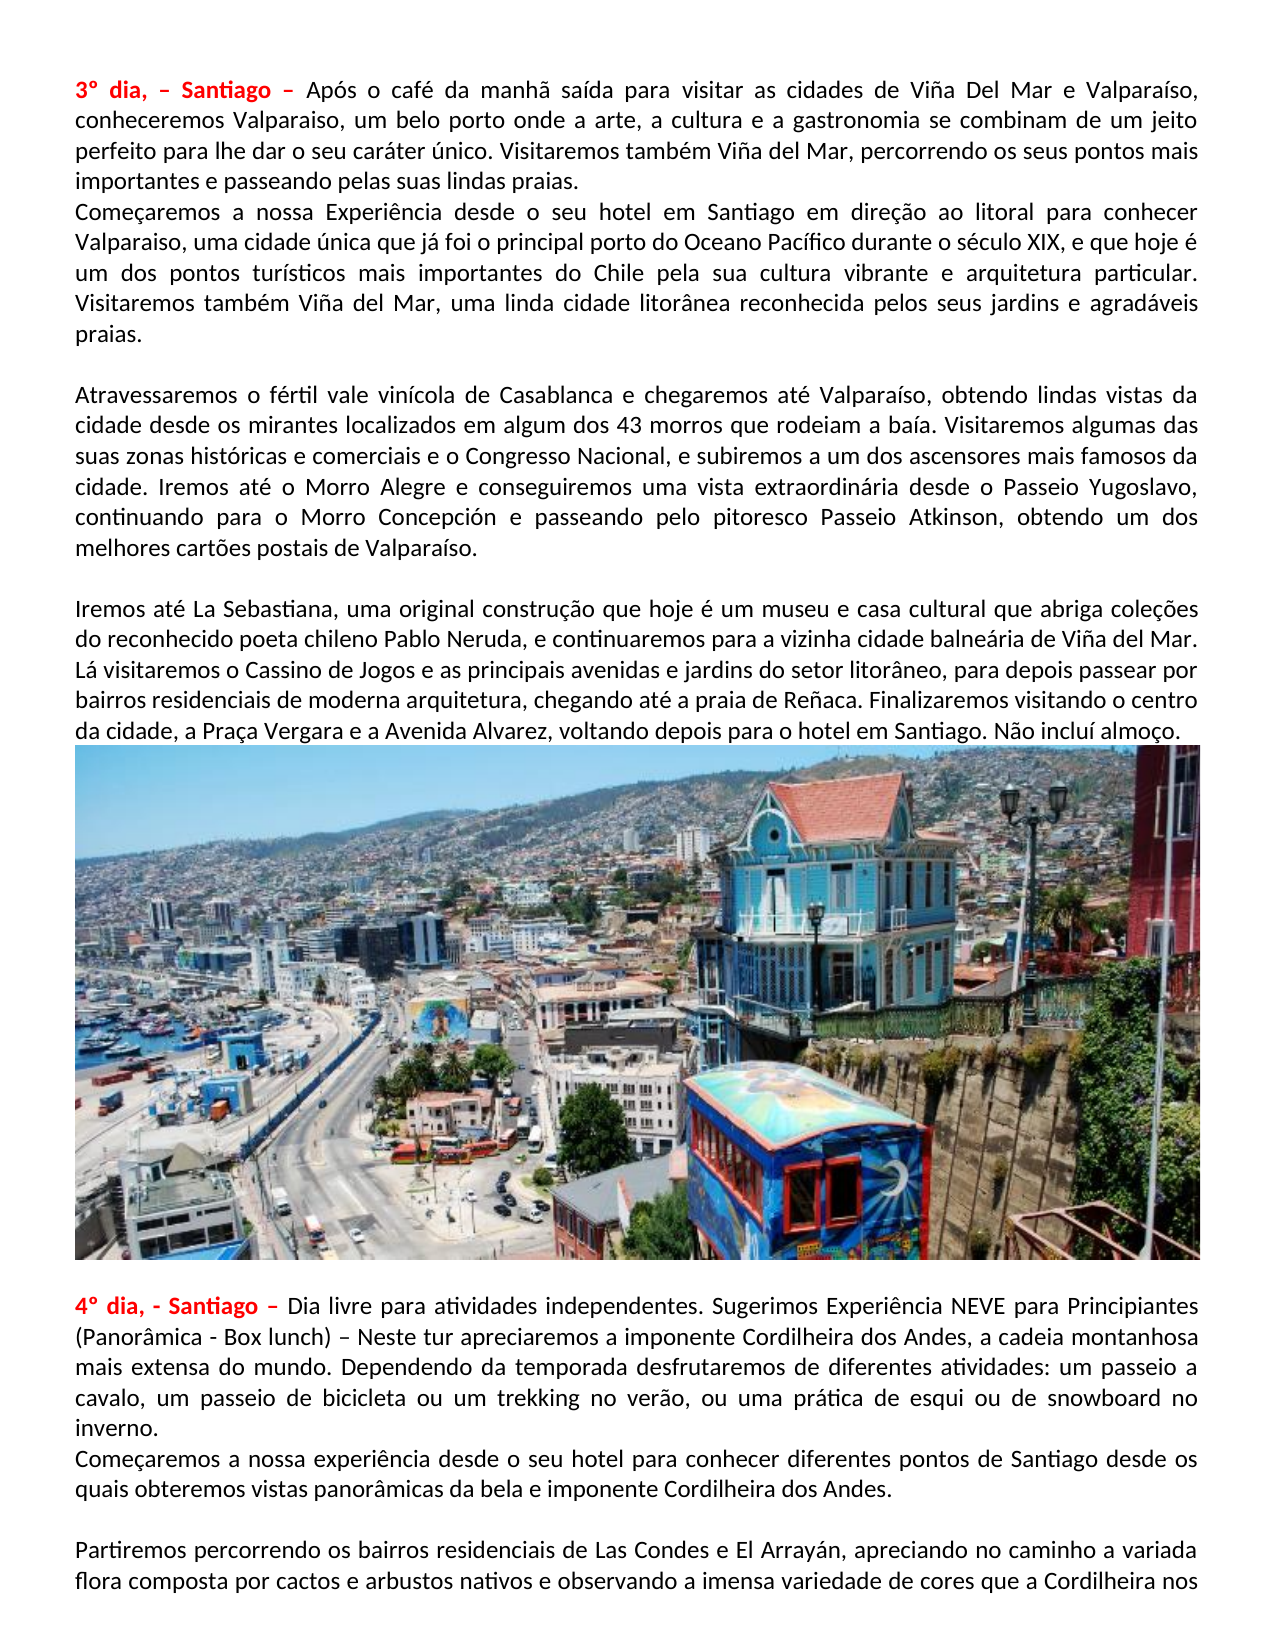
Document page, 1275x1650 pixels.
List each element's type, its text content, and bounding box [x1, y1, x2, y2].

picture [75, 745, 1200, 1260]
text 3º dia, – Santiago – Após o café da manhã saída para visitar as cidades de Viña Del Mar e Valparaíso, conheceremos Valparaiso, um belo porto onde a arte, a cultura e a gastronomia se combinam de um jeito perfeito para lhe dar o seu caráter único. Visitaremos também Viña del Mar, percorrendo os seus pontos mais importantes e passeando pelas suas lindas praias. [75, 74, 1200, 196]
text Atravessaremos o fértil vale vinícola de Casablanca e chegaremos até Valparaíso, obtendo lindas vistas da cidade desde os mirantes localizados em algum dos 43 morros que rodeiam a baía. Visitaremos algumas das suas zonas históricas e comerciais e o Congresso Nacional, e subiremos a um dos ascensores mais famosos da cidade. Iremos até o Morro Alegre e conseguiremos uma vista extraordinária desde o Passeio Yugoslavo, continuando para o Morro Concepción e passeando pelo pitoresco Passeio Atkinson, obtendo um dos melhores cartões postais de Valparaíso. [75, 379, 1200, 562]
text Começaremos a nossa experiência desde o seu hotel para conhecer diferentes pontos de Santiago desde os quais obteremos vistas panorâmicas da bela e imponente Cordilheira dos Andes. [75, 1443, 1200, 1504]
text 4º dia, - Santiago – Dia livre para atividades independentes. Sugerimos Experiência NEVE para Principiantes (Panorâmica - Box lunch) – Neste tur apreciaremos a imponente Cordilheira dos Andes, a cadeia montanhosa mais extensa do mundo. Dependendo da temporada desfrutaremos de diferentes atividades: um passeio a cavalo, um passeio de bicicleta ou um trekking no verão, ou uma prática de esqui ou de snowboard no inverno. [75, 1290, 1200, 1443]
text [75, 1534, 1200, 1596]
text Começaremos a nossa Experiência desde o seu hotel em Santiago em direção ao litoral para conhecer Valparaiso, uma cidade única que já foi o principal porto do Oceano Pacífico durante o século XIX, e que hoje é um dos pontos turísticos mais importantes do Chile pela sua cultura vibrante e arquitetura particular. Visitaremos também Viña del Mar, uma linda cidade litorânea reconhecida pelos seus jardins e agradáveis praias. [75, 196, 1200, 348]
text Iremos até La Sebastiana, uma original construção que hoje é um museu e casa cultural que abriga coleções do reconhecido poeta chileno Pablo Neruda, e continuaremos para a vizinha cidade balneária de Viña del Mar. Lá visitaremos o Cassino de Jogos e as principais avenidas e jardins do setor litorâneo, para depois passear por bairros residenciais de moderna arquitetura, chegando até a praia de Reñaca. Finalizaremos visitando o centro da cidade, a Praça Vergara e a Avenida Alvarez, voltando depois para o hotel em Santiago. Não incluí almoço. [75, 593, 1200, 745]
